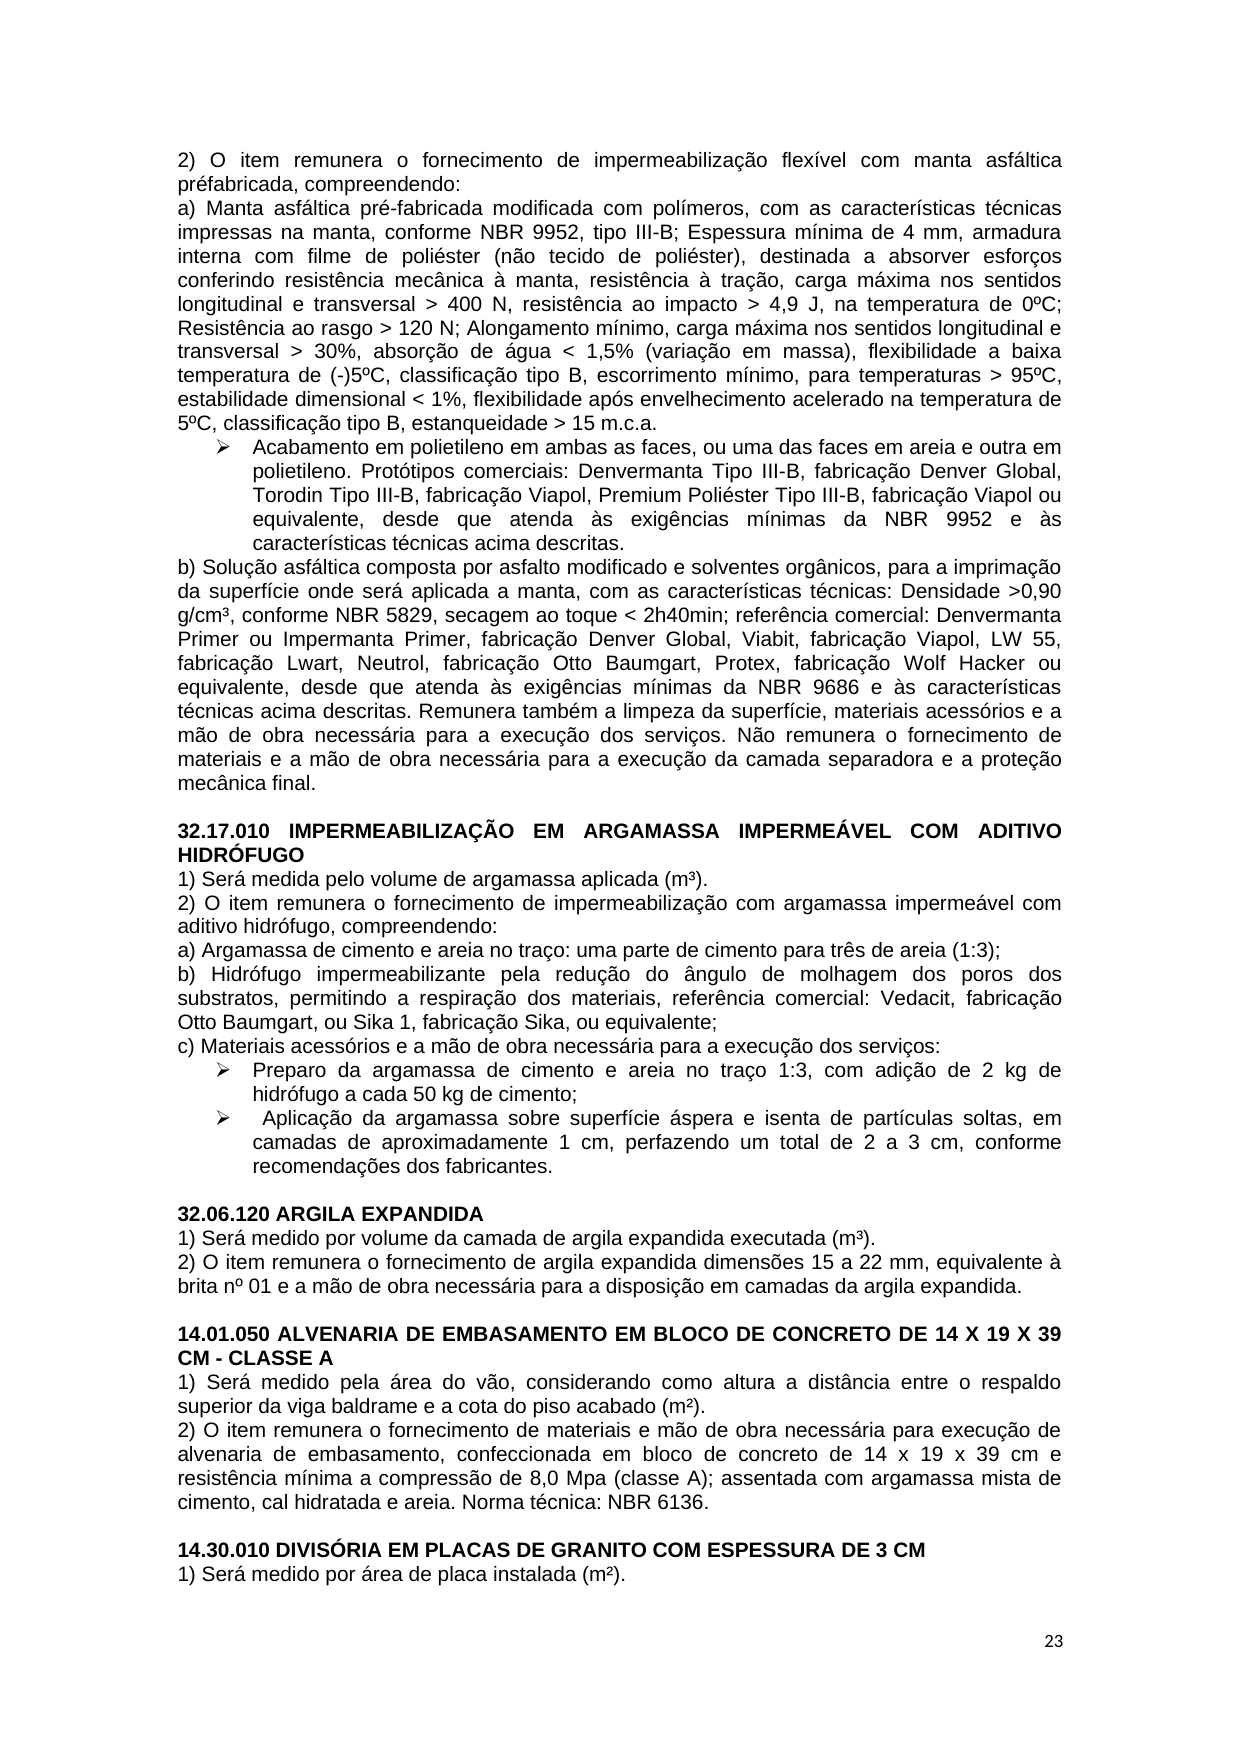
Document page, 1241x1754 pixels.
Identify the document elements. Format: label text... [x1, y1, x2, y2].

text 32.06.120 ARGILA EXPANDIDA [177, 1202, 1063, 1226]
text 32.17.010 IMPERMEABILIZAÇÃO EM ARGAMASSA IMPERMEÁVEL COM ADITIVO HIDRÓFUGO [177, 818, 1063, 866]
text 2) O item remunera o fornecimento de argila expandida dimensões 15 a 22 mm, equivalente à brita nº 01 e a mão de obra necessária para a disposição em camadas da argila expandida. [177, 1250, 1063, 1298]
list Preparo da argamassa de cimento e areia no traço 1:3, com adição de 2 kg de hidrófugo a cada 50 kg de cimento; [215, 1058, 1063, 1106]
text b) Solução asfáltica composta por asfalto modificado e solventes orgânicos, para a imprimação da superfície onde será aplicada a manta, com as características técnicas: Densidade >0,90 g/cm³, conforme NBR 5829, secagem ao toque < 2h40min; referência comercial: Denvermanta Primer ou Impermanta Primer, fabricação Denver Global, Viabit, fabricação Viapol, LW 55, fabricação Lwart, Neutrol, fabricação Otto Baumgart, Protex, fabricação Wolf Hacker ou equivalente, desde que atenda às exigências mínimas da NBR 9686 e às características técnicas acima descritas. Remunera também a limpeza da superfície, materiais acessórios e a mão de obra necessária para a execução dos serviços. Não remunera o fornecimento de materiais e a mão de obra necessária para a execução da camada separadora e a proteção mecânica final. [177, 555, 1063, 794]
text 1) Será medido por área de placa instalada (m²). [177, 1561, 1063, 1585]
text 2) O item remunera o fornecimento de impermeabilização com argamassa impermeável com aditivo hidrófugo, compreendendo: [177, 890, 1063, 938]
text a) Argamassa de cimento e areia no traço: uma parte de cimento para três de areia (1:3); [177, 938, 1063, 962]
text b) Hidrófugo impermeabilizante pela redução do ângulo de molhagem dos poros dos substratos, permitindo a respiração dos materiais, referência comercial: Vedacit, fabricação Otto Baumgart, ou Sika 1, fabricação Sika, ou equivalente; [177, 962, 1063, 1034]
text 1) Será medida pelo volume de argamassa aplicada (m³). [177, 866, 1063, 890]
text a) Manta asfáltica pré-fabricada modificada com polímeros, com as características técnicas impressas na manta, conforme NBR 9952, tipo III-B; Espessura mínima de 4 mm, armadura interna com filme de poliéster (não tecido de poliéster), destinada a absorver esforços conferindo resistência mecânica à manta, resistência à tração, carga máxima nos sentidos longitudinal e transversal > 400 N, resistência ao impacto > 4,9 J, na temperatura de 0ºC; Resistência ao rasgo > 120 N; Alongamento mínimo, carga máxima nos sentidos longitudinal e transversal > 30%, absorção de água < 1,5% (variação em massa), flexibilidade a baixa temperatura de (-)5ºC, classificação tipo B, escorrimento mínimo, para temperaturas > 95ºC, estabilidade dimensional < 1%, flexibilidade após envelhecimento acelerado na temperatura de 5ºC, classificação tipo B, estanqueidade > 15 m.c.a. [177, 196, 1063, 435]
text 1) Será medido pela área do vão, considerando como altura a distância entre o respaldo superior da viga baldrame e a cota do piso acabado (m²). [177, 1370, 1063, 1418]
list Aplicação da argamassa sobre superfície áspera e isenta de partículas soltas, em camadas de aproximadamente 1 cm, perfazendo um total de 2 a 3 cm, conforme recomendações dos fabricantes. [215, 1106, 1063, 1178]
text 14.30.010 DIVISÓRIA EM PLACAS DE GRANITO COM ESPESSURA DE 3 CM [177, 1537, 1063, 1561]
text 1) Será medido por volume da camada de argila expandida executada (m³). [177, 1226, 1063, 1250]
text 2) O item remunera o fornecimento de materiais e mão de obra necessária para execução de alvenaria de embasamento, confeccionada em bloco de concreto de 14 x 19 x 39 cm e resistência mínima a compressão de 8,0 Mpa (classe A); assentada com argamassa mista de cimento, cal hidratada e areia. Norma técnica: NBR 6136. [177, 1418, 1063, 1513]
list Acabamento em polietileno em ambas as faces, ou uma das faces em areia e outra em polietileno. Protótipos comerciais: Denvermanta Tipo III-B, fabricação Denver Global, Torodin Tipo III-B, fabricação Viapol, Premium Poliéster Tipo III-B, fabricação Viapol ou equivalente, desde que atenda às exigências mínimas da NBR 9952 e às características técnicas acima descritas. [215, 435, 1063, 555]
text c) Materiais acessórios e a mão de obra necessária para a execução dos serviços: [177, 1034, 1063, 1058]
text 14.01.050 ALVENARIA DE EMBASAMENTO EM BLOCO DE CONCRETO DE 14 X 19 X 39 CM - CLASSE A [177, 1322, 1063, 1370]
text 2) O item remunera o fornecimento de impermeabilização flexível com manta asfáltica préfabricada, compreendendo: [177, 148, 1063, 196]
